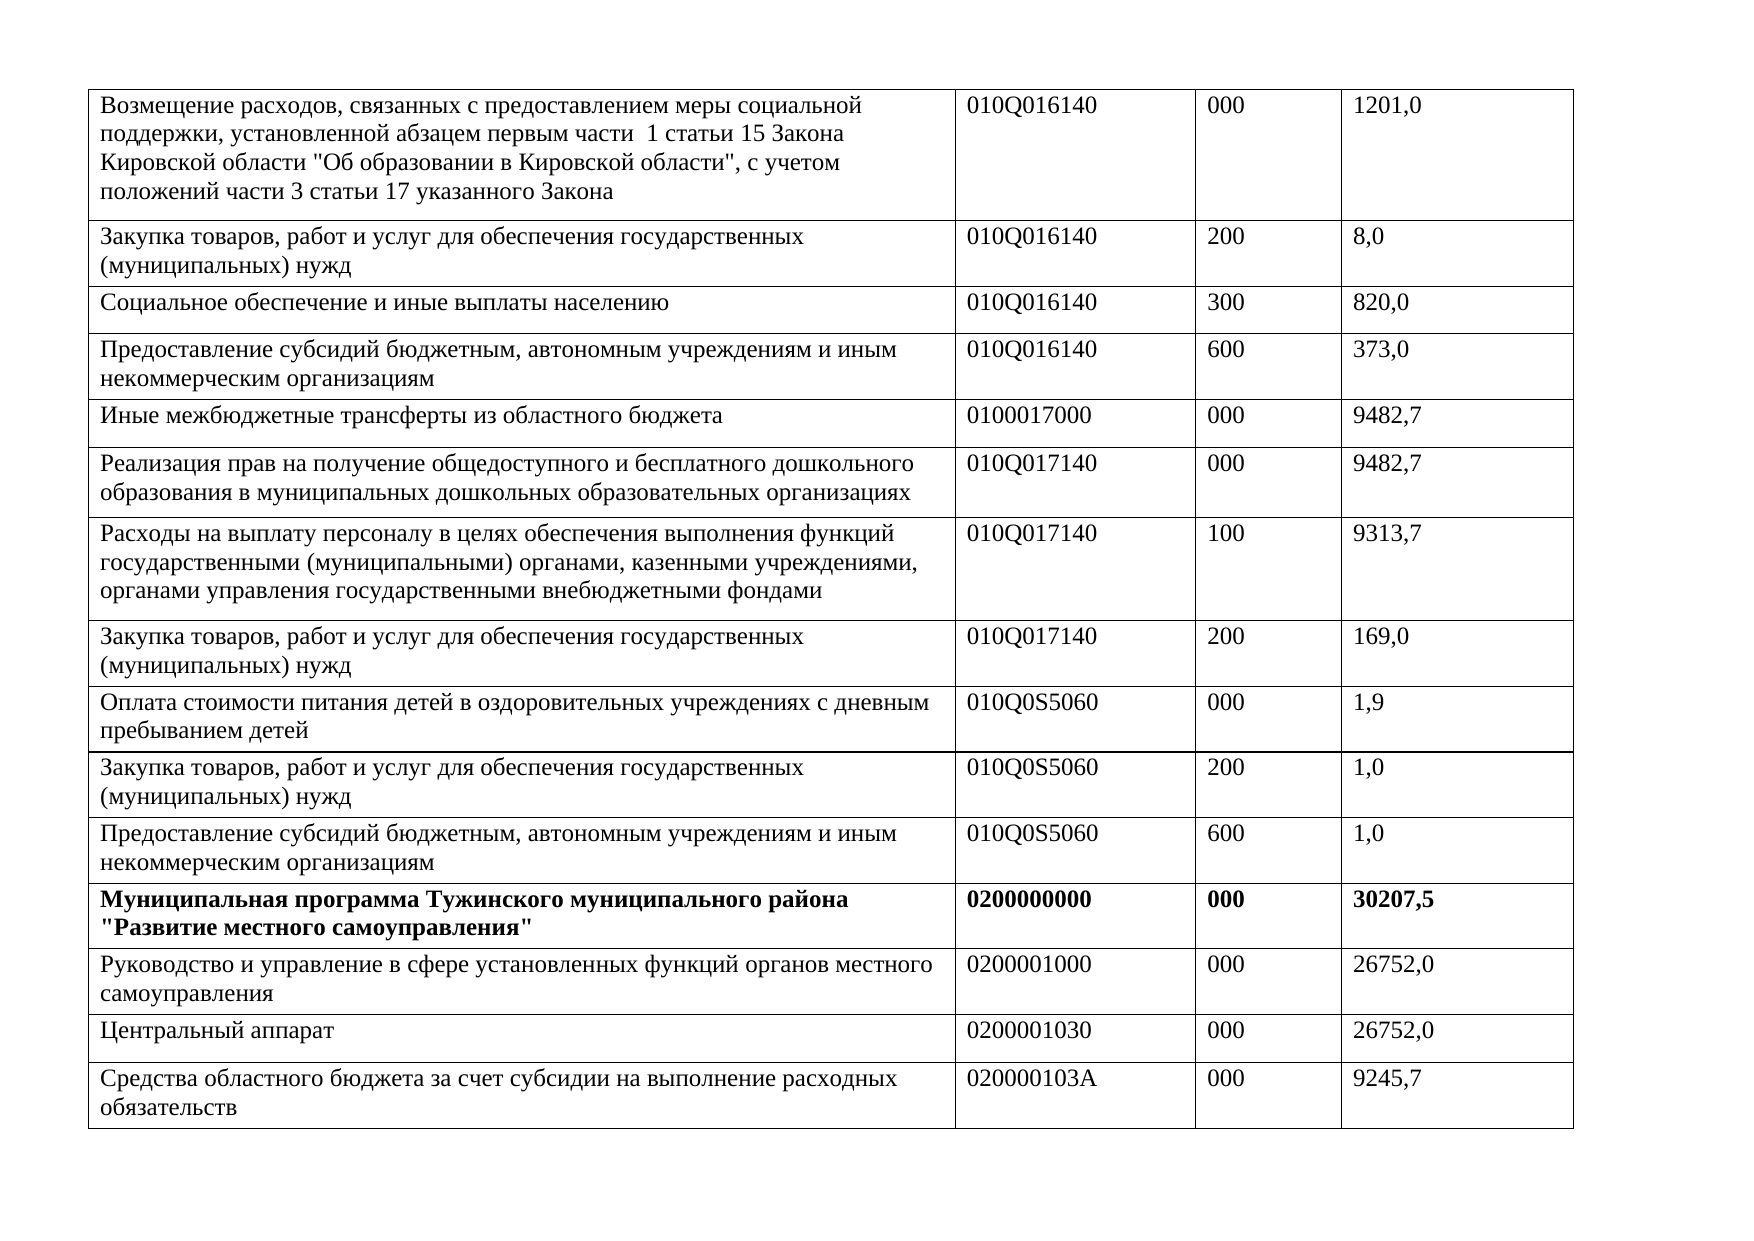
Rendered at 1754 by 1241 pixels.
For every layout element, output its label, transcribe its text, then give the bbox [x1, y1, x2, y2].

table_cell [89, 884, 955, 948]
table_cell 010Q016140 [956, 90, 1195, 220]
table_cell 300 [1196, 287, 1341, 333]
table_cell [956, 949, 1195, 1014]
table_cell 1201,0 [1342, 90, 1573, 220]
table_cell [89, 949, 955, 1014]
table_cell 000 [1196, 90, 1341, 220]
table_cell Расходы на выплату персоналу в целях обеспечения выполнения функций государственными (муниципальными) органами, казенными учреждениями, органами управления государственными внебюджетными фондами [89, 518, 955, 620]
table_cell 169,0 [1342, 621, 1573, 686]
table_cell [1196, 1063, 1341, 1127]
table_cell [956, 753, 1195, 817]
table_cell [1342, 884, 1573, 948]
table_cell 1,9 [1342, 687, 1573, 751]
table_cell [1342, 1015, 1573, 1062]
table_cell Предоставление субсидий бюджетным, автономным учреждениям и иным некоммерческим организациям [89, 334, 955, 399]
table_cell Социальное обеспечение и иные выплаты населению [89, 287, 955, 333]
table_cell 9482,7 [1342, 448, 1573, 517]
table_cell 000 [1196, 448, 1341, 517]
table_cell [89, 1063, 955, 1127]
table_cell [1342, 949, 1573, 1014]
table_cell 010Q017140 [956, 621, 1195, 686]
table_cell 010Q016140 [956, 221, 1195, 286]
table_cell 000 [1196, 400, 1341, 447]
table_cell 200 [1196, 221, 1341, 286]
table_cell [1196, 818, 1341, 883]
table_cell 010Q0S5060 [956, 687, 1195, 751]
table_cell 000 [1196, 687, 1341, 751]
table_cell 010Q017140 [956, 518, 1195, 620]
table_cell Оплата стоимости питания детей в оздоровительных учреждениях с дневным пребыванием детей [89, 687, 955, 751]
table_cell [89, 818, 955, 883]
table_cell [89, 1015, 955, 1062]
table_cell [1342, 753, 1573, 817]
table_cell 9482,7 [1342, 400, 1573, 447]
table_cell Закупка товаров, работ и услуг для обеспечения государственных (муниципальных) нужд [89, 221, 955, 286]
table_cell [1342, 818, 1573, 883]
table_cell Возмещение расходов, связанных с предоставлением меры социальной поддержки, установленной абзацем первым части 1 статьи 15 Закона Кировской области "Об образовании в Кировской области", с учетом положений части 3 статьи 17 указанного Закона [89, 90, 955, 220]
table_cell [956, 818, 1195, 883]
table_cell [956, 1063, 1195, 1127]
table_cell Закупка товаров, работ и услуг для обеспечения государственных (муниципальных) нужд [89, 621, 955, 686]
table_cell Иные межбюджетные трансферты из областного бюджета [89, 400, 955, 447]
table_cell 010Q017140 [956, 448, 1195, 517]
table_cell 0100017000 [956, 400, 1195, 447]
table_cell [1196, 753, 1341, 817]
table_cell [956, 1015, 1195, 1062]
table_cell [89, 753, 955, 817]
table_cell 9313,7 [1342, 518, 1573, 620]
table_cell 010Q016140 [956, 334, 1195, 399]
table_cell 8,0 [1342, 221, 1573, 286]
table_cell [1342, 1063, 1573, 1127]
table_cell Реализация прав на получение общедоступного и бесплатного дошкольного образования в муниципальных дошкольных образовательных организациях [89, 448, 955, 517]
table_cell 373,0 [1342, 334, 1573, 399]
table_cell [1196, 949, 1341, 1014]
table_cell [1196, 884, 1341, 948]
table_cell 820,0 [1342, 287, 1573, 333]
table_cell 200 [1196, 621, 1341, 686]
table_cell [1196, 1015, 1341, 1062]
table_cell 010Q016140 [956, 287, 1195, 333]
table_cell 100 [1196, 518, 1341, 620]
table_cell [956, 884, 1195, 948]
table_cell 600 [1196, 334, 1341, 399]
